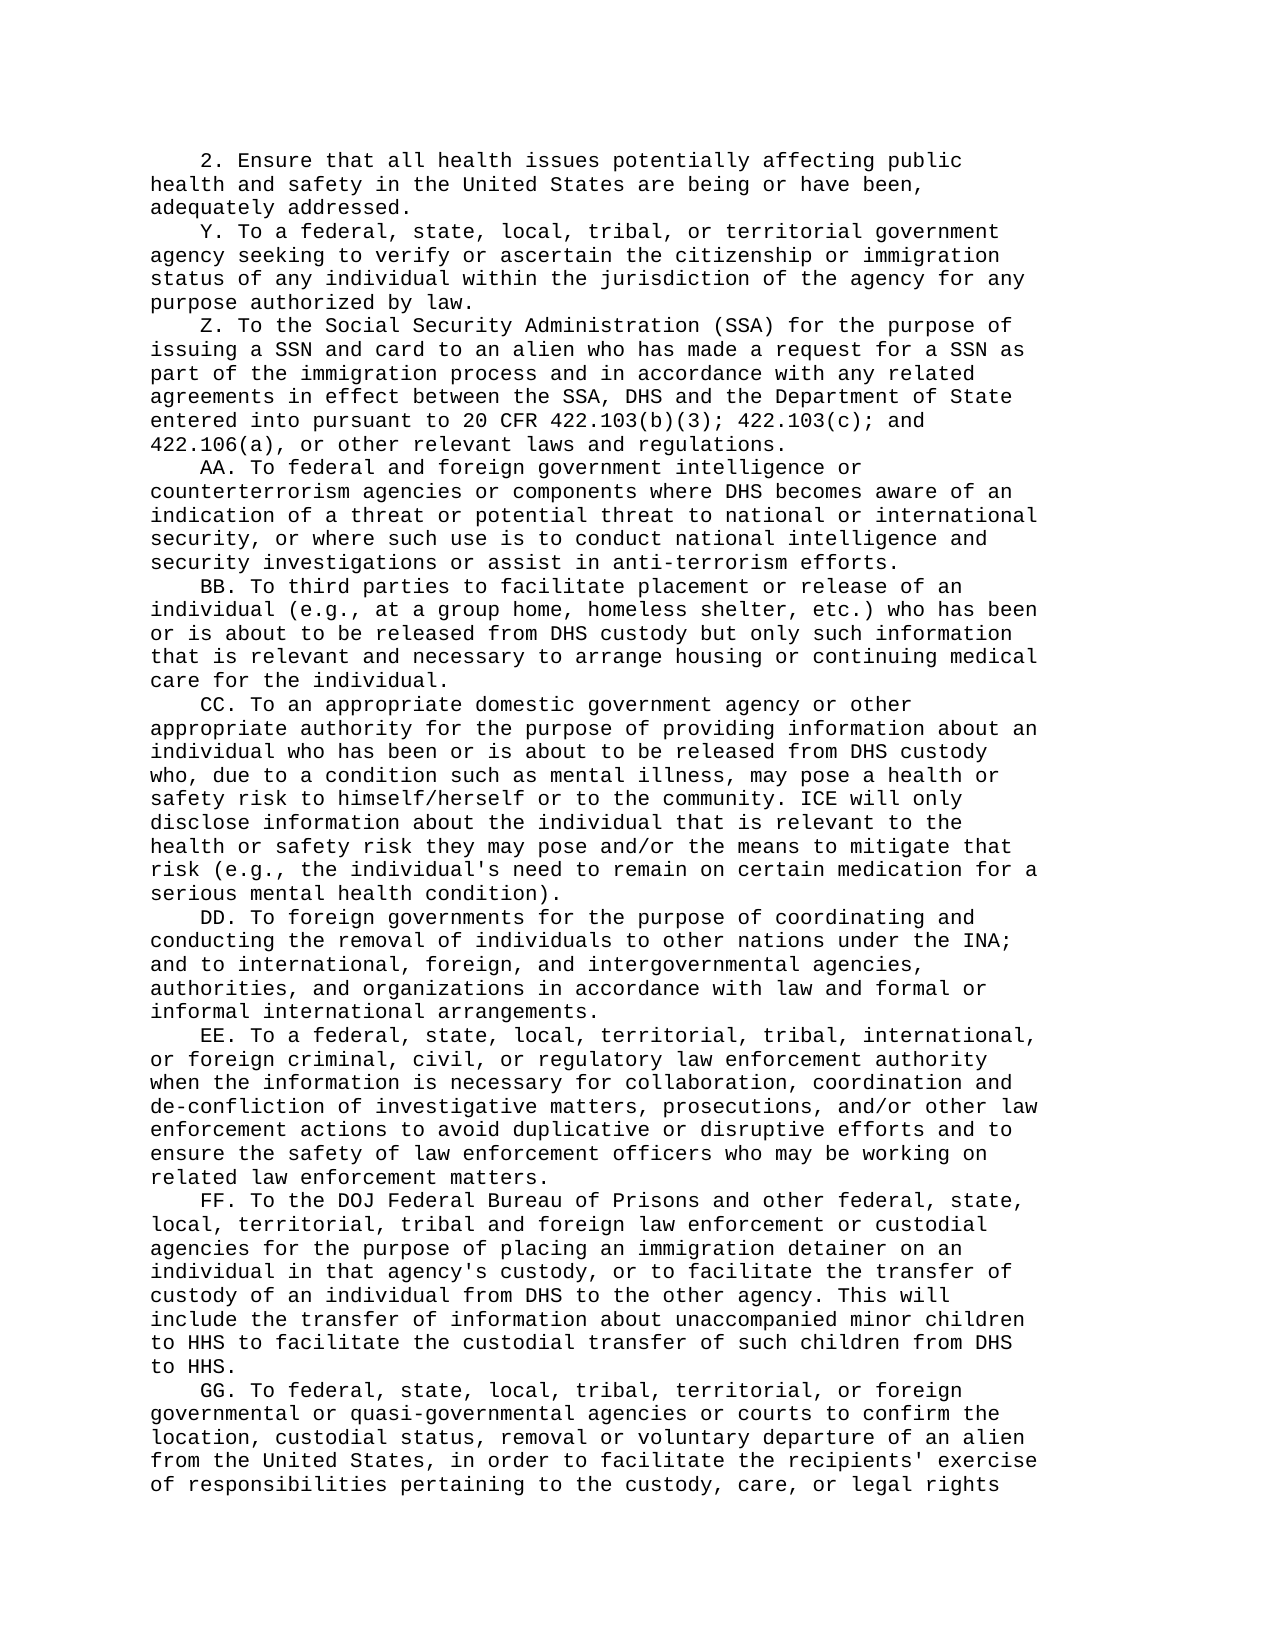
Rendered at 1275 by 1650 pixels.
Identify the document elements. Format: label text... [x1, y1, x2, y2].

text to HHS to facilitate the custodial transfer of such children from DHS [150, 1332, 1125, 1356]
text Y. To a federal, state, local, tribal, or territorial government [150, 221, 1125, 244]
text GG. To federal, state, local, tribal, territorial, or foreign [150, 1379, 1125, 1403]
text 422.106(a), or other relevant laws and regulations. [150, 434, 1125, 457]
text local, territorial, tribal and foreign law enforcement or custodial [150, 1214, 1125, 1238]
text individual in that agency's custody, or to facilitate the transfer of [150, 1261, 1125, 1285]
text from the United States, in order to facilitate the recipients' exercise [150, 1451, 1125, 1474]
text disclose information about the individual that is relevant to the [150, 812, 1125, 836]
text Z. To the Social Security Administration (SSA) for the purpose of [150, 316, 1125, 339]
text of responsibilities pertaining to the custody, care, or legal rights [150, 1474, 1125, 1498]
text individual (e.g., at a group home, homeless shelter, etc.) who has been [150, 599, 1125, 623]
text governmental or quasi-governmental agencies or courts to confirm the [150, 1403, 1125, 1427]
text issuing a SSN and card to an alien who has made a request for a SSN as [150, 339, 1125, 363]
text informal international arrangements. [150, 1001, 1125, 1025]
text FF. To the DOJ Federal Bureau of Prisons and other federal, state, [150, 1190, 1125, 1214]
text agency seeking to verify or ascertain the citizenship or immigration [150, 244, 1125, 268]
text adequately addressed. [150, 197, 1125, 221]
text or is about to be released from DHS custody but only such information [150, 623, 1125, 647]
text counterterrorism agencies or components where DHS becomes aware of an [150, 481, 1125, 505]
text custody of an individual from DHS to the other agency. This will [150, 1285, 1125, 1309]
text purpose authorized by law. [150, 292, 1125, 316]
text conducting the removal of individuals to other nations under the INA; [150, 930, 1125, 954]
text safety risk to himself/herself or to the community. ICE will only [150, 788, 1125, 812]
text and to international, foreign, and intergovernmental agencies, [150, 954, 1125, 978]
text care for the individual. [150, 670, 1125, 694]
text agreements in effect between the SSA, DHS and the Department of State [150, 386, 1125, 410]
text ensure the safety of law enforcement officers who may be working on [150, 1143, 1125, 1167]
text authorities, and organizations in accordance with law and formal or [150, 978, 1125, 1001]
text location, custodial status, removal or voluntary departure of an alien [150, 1427, 1125, 1451]
text de-confliction of investigative matters, prosecutions, and/or other law [150, 1096, 1125, 1119]
text CC. To an appropriate domestic government agency or other [150, 694, 1125, 717]
text health or safety risk they may pose and/or the means to mitigate that [150, 836, 1125, 859]
text AA. To federal and foreign government intelligence or [150, 457, 1125, 481]
text who, due to a condition such as mental illness, may pose a health or [150, 765, 1125, 788]
text security investigations or assist in anti-terrorism efforts. [150, 552, 1125, 576]
text that is relevant and necessary to arrange housing or continuing medical [150, 647, 1125, 670]
text security, or where such use is to conduct national intelligence and [150, 528, 1125, 552]
text enforcement actions to avoid duplicative or disruptive efforts and to [150, 1119, 1125, 1143]
text part of the immigration process and in accordance with any related [150, 363, 1125, 386]
text 2. Ensure that all health issues potentially affecting public [150, 150, 1125, 174]
text include the transfer of information about unaccompanied minor children [150, 1309, 1125, 1332]
text health and safety in the United States are being or have been, [150, 174, 1125, 197]
text BB. To third parties to facilitate placement or release of an [150, 576, 1125, 599]
text agencies for the purpose of placing an immigration detainer on an [150, 1238, 1125, 1261]
text EE. To a federal, state, local, territorial, tribal, international, [150, 1025, 1125, 1048]
text when the information is necessary for collaboration, coordination and [150, 1072, 1125, 1096]
text serious mental health condition). [150, 883, 1125, 907]
text indication of a threat or potential threat to national or international [150, 505, 1125, 528]
text related law enforcement matters. [150, 1167, 1125, 1190]
text risk (e.g., the individual's need to remain on certain medication for a [150, 859, 1125, 883]
text entered into pursuant to 20 CFR 422.103(b)(3); 422.103(c); and [150, 410, 1125, 434]
text or foreign criminal, civil, or regulatory law enforcement authority [150, 1048, 1125, 1072]
text appropriate authority for the purpose of providing information about an [150, 717, 1125, 741]
text to HHS. [150, 1356, 1125, 1379]
text DD. To foreign governments for the purpose of coordinating and [150, 907, 1125, 930]
text status of any individual within the jurisdiction of the agency for any [150, 268, 1125, 292]
text individual who has been or is about to be released from DHS custody [150, 741, 1125, 765]
